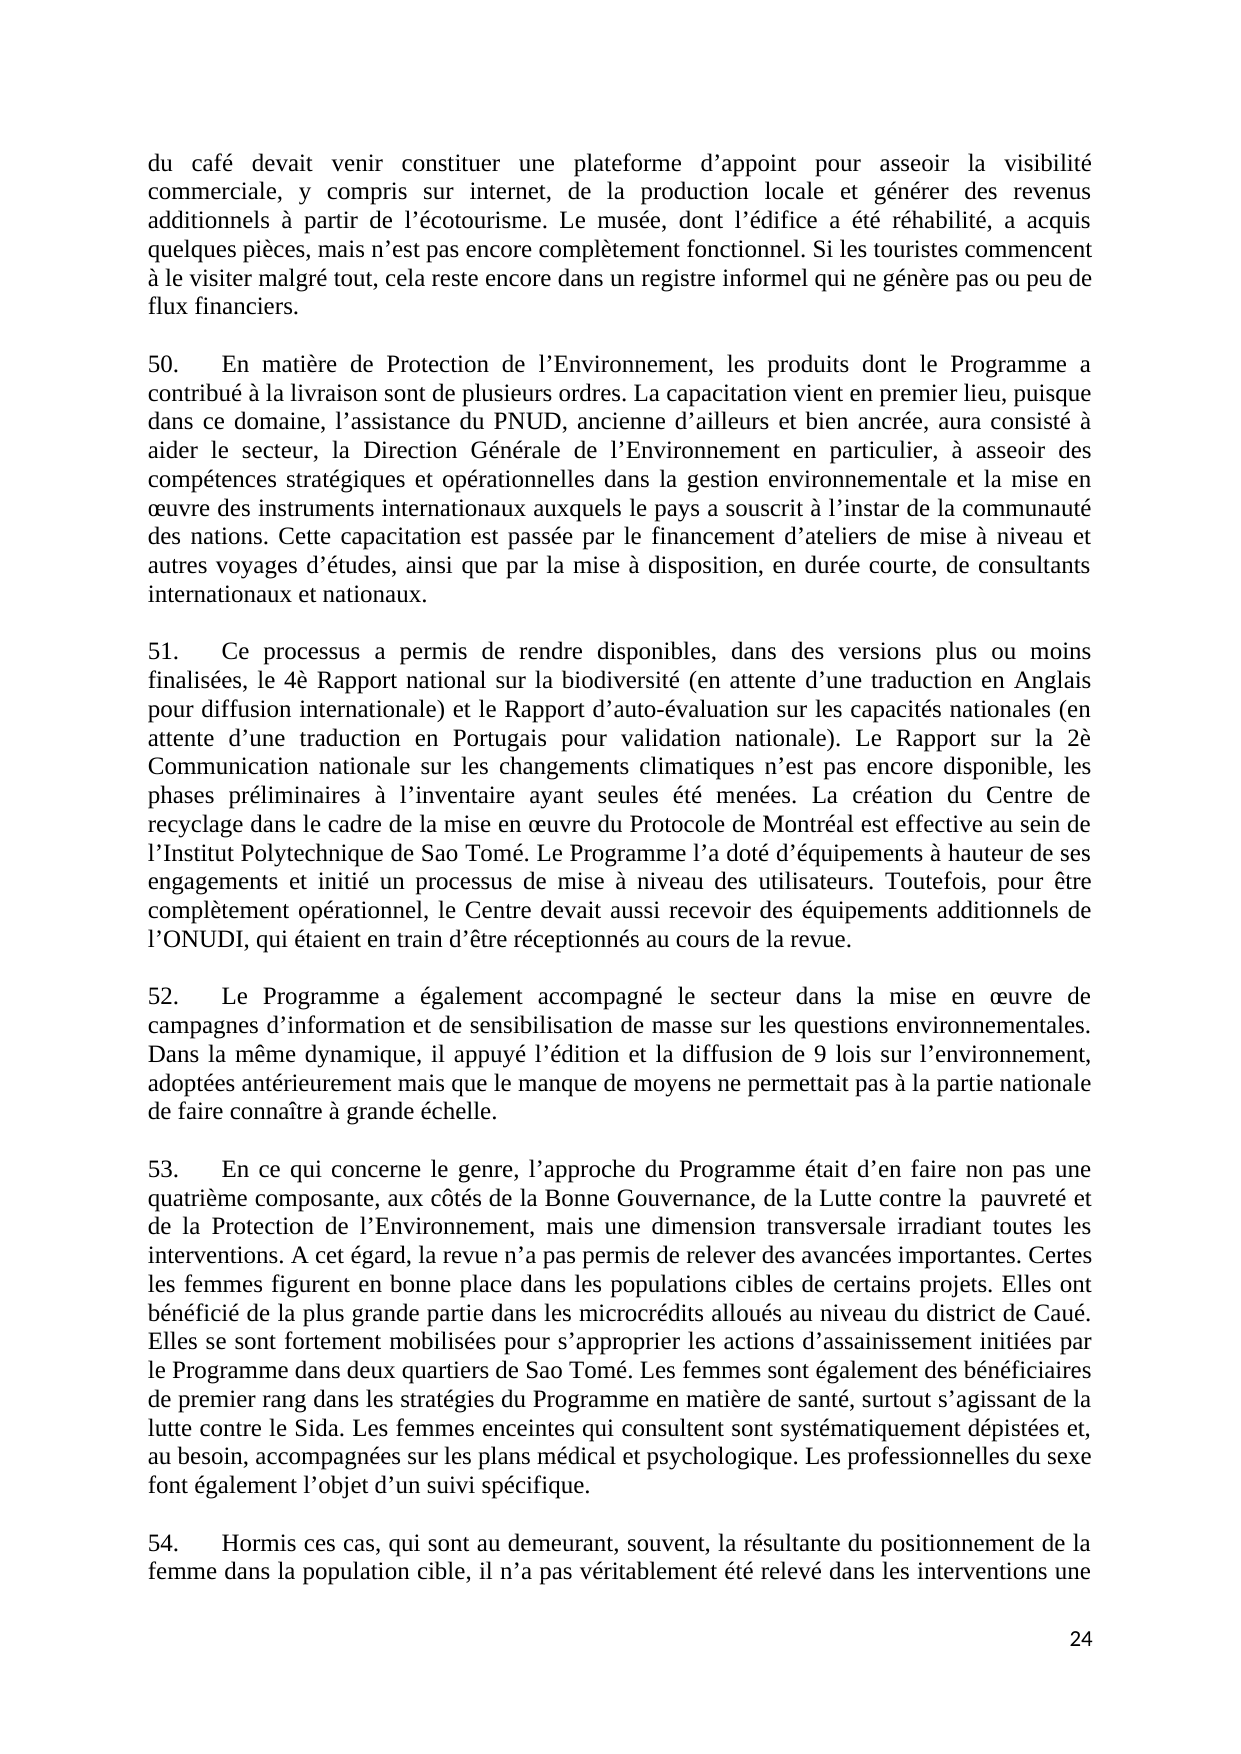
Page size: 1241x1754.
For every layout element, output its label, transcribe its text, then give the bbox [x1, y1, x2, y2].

text 51. Ce processus a permis de rendre disponibles, dans des versions plus ou moins finalisées, le 4è Rapport national sur la biodiversité (en attente d’une traduction en Anglais pour diffusion internationale) et le Rapport d’auto-évaluation sur les capacités nationales (en attente d’une traduction en Portugais pour validation nationale). Le Rapport sur la 2è Communication nationale sur les changements climatiques n’est pas encore disponible, les phases préliminaires à l’inventaire ayant seules été menées. La création du Centre de recyclage dans le cadre de la mise en œuvre du Protocole de Montréal est effective au sein de l’Institut Polytechnique de Sao Tomé. Le Programme l’a doté d’équipements à hauteur de ses engagements et initié un processus de mise à niveau des utilisateurs. Toutefois, pour être complètement opérationnel, le Centre devait aussi recevoir des équipements additionnels de l’ONUDI, qui étaient en train d’être réceptionnés au cours de la revue. [148, 636, 1092, 953]
text 50. En matière de Protection de l’Environnement, les produits dont le Programme a contribué à la livraison sont de plusieurs ordres. La capacitation vient en premier lieu, puisque dans ce domaine, l’assistance du PNUD, ancienne d’ailleurs et bien ancrée, aura consisté à aider le secteur, la Direction Générale de l’Environnement en particulier, à asseoir des compétences stratégiques et opérationnelles dans la gestion environnementale et la mise en œuvre des instruments internationaux auxquels le pays a souscrit à l’instar de la communauté des nations. Cette capacitation est passée par le financement d’ateliers de mise à niveau et autres voyages d’études, ainsi que par la mise à disposition, en durée courte, de consultants internationaux et nationaux. [148, 349, 1092, 608]
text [148, 1528, 1092, 1585]
text 53. En ce qui concerne le genre, l’approche du Programme était d’en faire non pas une quatrième composante, aux côtés de la Bonne Gouvernance, de la Lutte contre la pauvreté et de la Protection de l’Environnement, mais une dimension transversale irradiant toutes les interventions. A cet égard, la revue n’a pas permis de relever des avancées importantes. Certes les femmes figurent en bonne place dans les populations cibles de certains projets. Elles ont bénéficié de la plus grande partie dans les microcrédits alloués au niveau du district de Caué. Elles se sont fortement mobilisées pour s’approprier les actions d’assainissement initiées par le Programme dans deux quartiers de Sao Tomé. Les femmes sont également des bénéficiaires de premier rang dans les stratégies du Programme en matière de santé, surtout s’agissant de la lutte contre le Sida. Les femmes enceintes qui consultent sont systématiquement dépistées et, au besoin, accompagnées sur les plans médical et psychologique. Les professionnelles du sexe font également l’objet d’un suivi spécifique. [148, 1154, 1092, 1499]
text 52. Le Programme a également accompagné le secteur dans la mise en œuvre de campagnes d’information et de sensibilisation de masse sur les questions environnementales. Dans la même dynamique, il appuyé l’édition et la diffusion de 9 lois sur l’environnement, adoptées antérieurement mais que le manque de moyens ne permettait pas à la partie nationale de faire connaître à grande échelle. [148, 981, 1092, 1125]
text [148, 148, 1092, 320]
